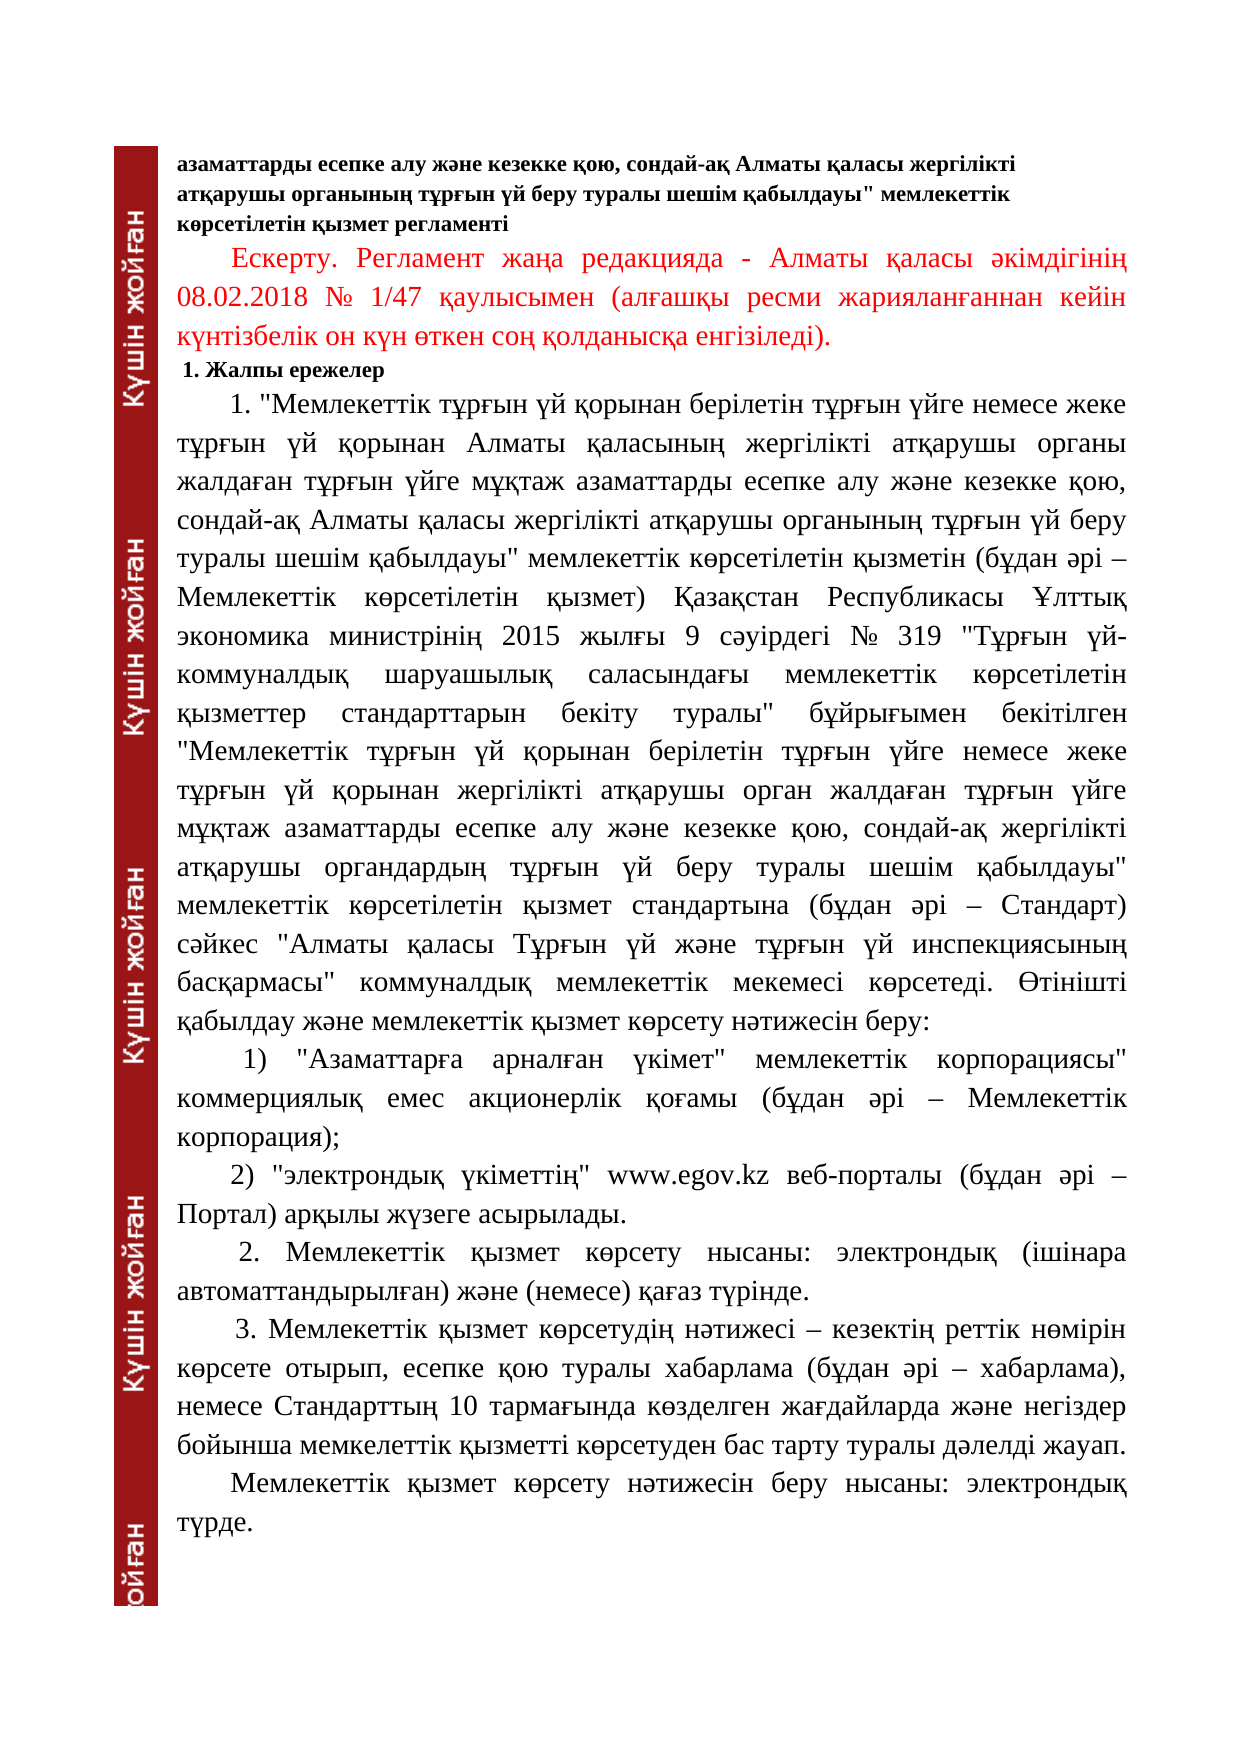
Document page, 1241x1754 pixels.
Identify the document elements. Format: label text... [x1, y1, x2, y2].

text Ескерту. Регламент жаңа редакцияда - Алматы қаласы әкімдігінің 08.02.2018 № 1/47 қаулысымен (алғашқы ресми жарияланғаннан кейін күнтізбелік он күн өткен соң қолданысқа енгізіледі). [112, 241, 1128, 351]
picture [114, 1229, 158, 1234]
picture [114, 1461, 158, 1466]
text 2) "электрондық үкіметтің" www.egov.kz веб-порталы (бұдан әрі – Портал) арқылы жүзеге асырылады. [112, 1157, 1128, 1229]
text 1. "Мемлекеттік тұрғын үй қорынан берілетін тұрғын үйге немесе жеке тұрғын үй қорынан Алматы қаласының жергілікті атқарушы органы жалдаған тұрғын үйге мұқтаж азаматтарды есепке алу және кезекке қою, сондай-ақ Алматы қаласы жергілікті атқарушы органының тұрғын үй беру туралы шешім қабылдауы" мемлекеттік көрсетілетін қызметін (бұдан әрі – Мемлекеттік көрсетілетін қызмет) Қазақстан Республикасы Ұлттық экономика министрінің 2015 жылғы 9 сәуірдегі № 319 "Тұрғын үй-коммуналдық шаруашылық саласындағы мемлекеттік көрсетілетін қызметтер стандарттарын бекіту туралы" бұйрығымен бекітілген "Мемлекеттік тұрғын үй қорынан берілетін тұрғын үйге немесе жеке тұрғын үй қорынан жергілікті атқарушы орган жалдаған тұрғын үйге мұқтаж азаматтарды есепке алу және кезекке қою, сондай-ақ жергілікті атқарушы органдардың тұрғын үй беру туралы шешім қабылдауы" мемлекеттік көрсетілетін қызмет стандартына (бұдан әрі – Стандарт) сәйкес "Алматы қаласы Тұрғын үй және тұрғын үй инспекциясының басқармасы" коммуналдық мемлекеттік мекемесі көрсетеді. Өтінішті қабылдау және мемлекеттік қызмет көрсету нәтижесін беру: [112, 386, 1128, 1037]
text 3. Мемлекеттік қызмет көрсетудің нәтижесі – кезектің реттік нөмірін көрсете отырып, есепке қою туралы хабарлама (бұдан әрі – хабарлама), немесе Стандарттың 10 тармағында көзделген жағдайларда және негіздер бойынша мемкелеттік қызметті көрсетуден бас тарту туралы дәлелді жауап. [112, 1311, 1128, 1461]
picture [114, 146, 158, 150]
text Мемлекеттік қызмет көрсету нәтижесін беру нысаны: электрондық түрде. [112, 1466, 1128, 1538]
picture [114, 1538, 158, 1606]
text 1. Жалпы ережелер [112, 356, 1128, 383]
picture [114, 1152, 158, 1157]
text 2. Мемлекеттік қызмет көрсету нысаны: электрондық (ішінара автоматтандырылған) және (немесе) қағаз түрінде. [112, 1234, 1128, 1306]
picture [114, 237, 158, 241]
text 1) "Азаматтарға арналған үкімет" мемлекеттік корпорациясы" коммерциялық емес акционерлік қоғамы (бұдан әрі – Мемлекеттік корпорация); [112, 1042, 1128, 1152]
picture [114, 1037, 158, 1042]
picture [114, 1306, 158, 1311]
picture [114, 351, 158, 356]
